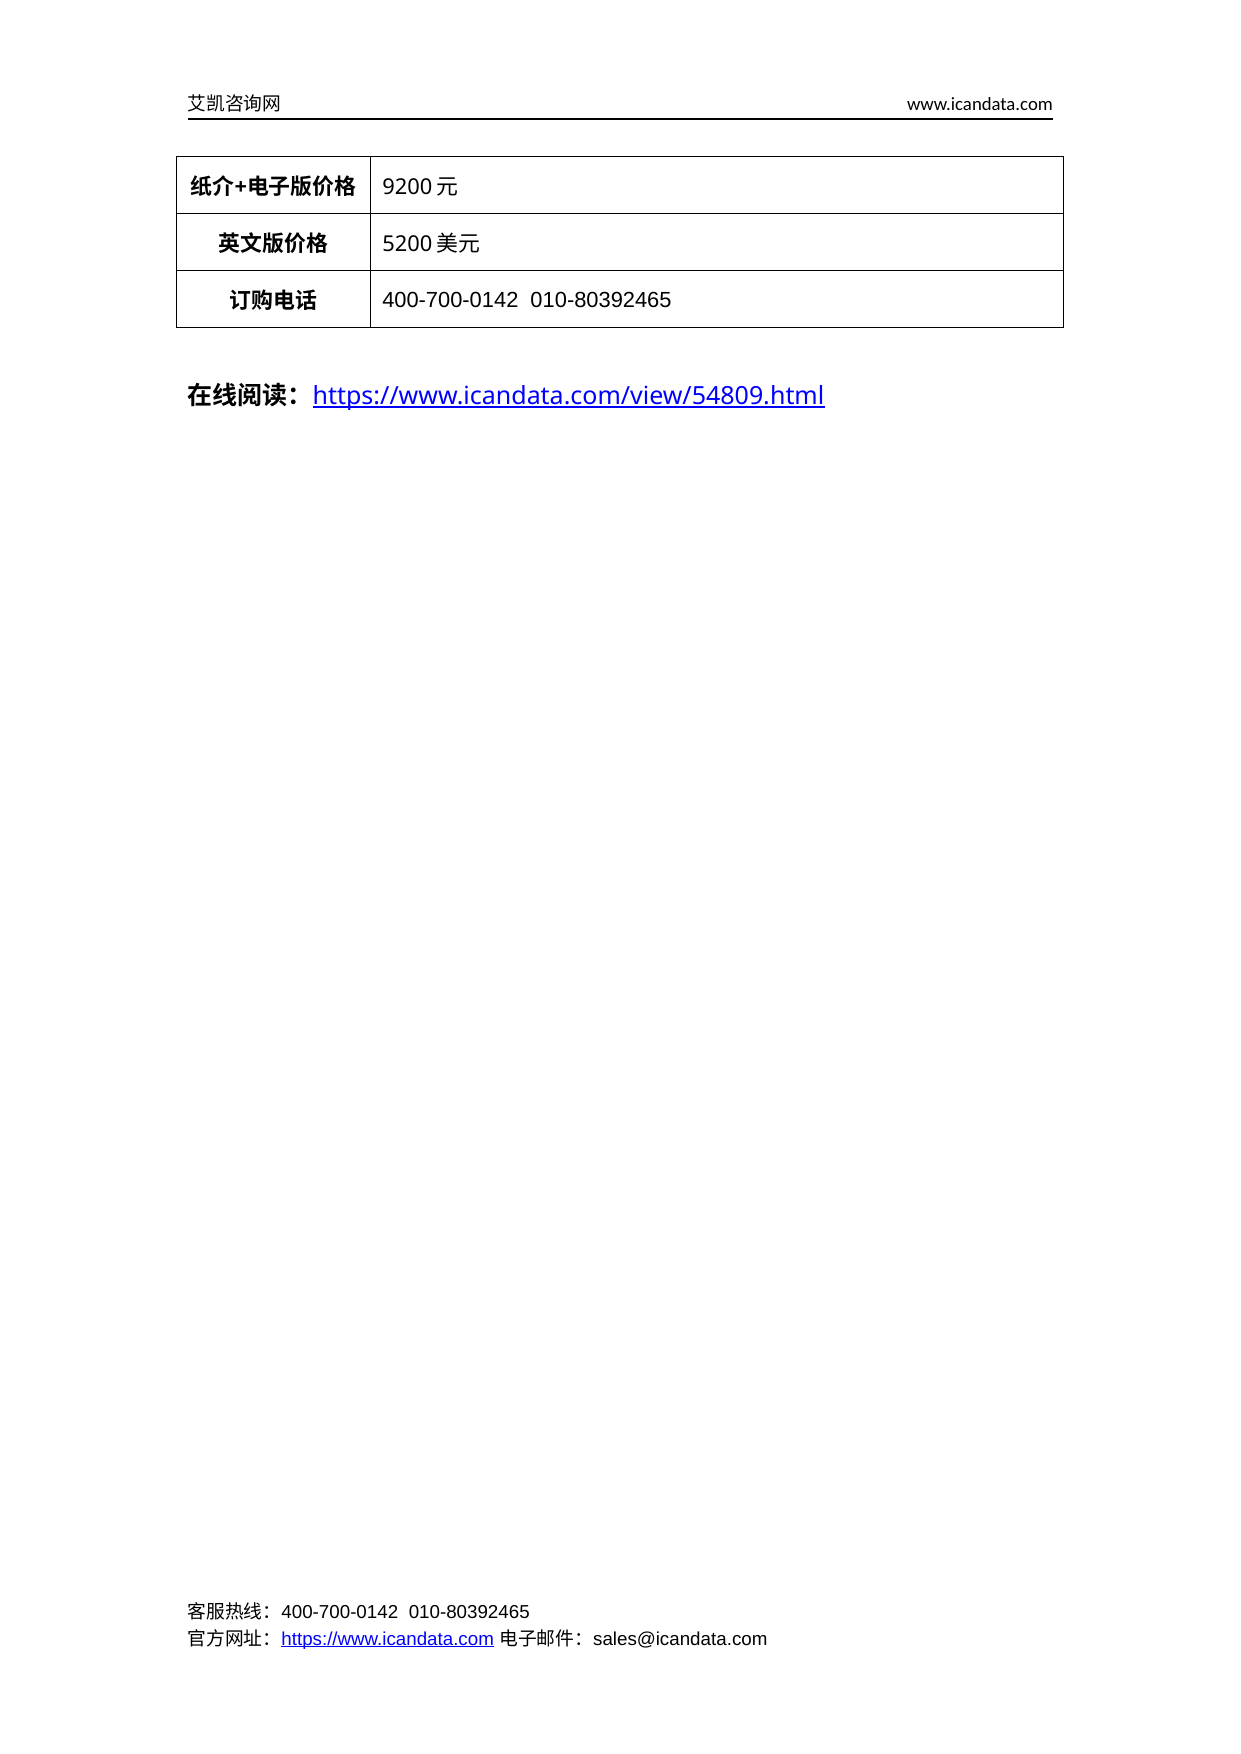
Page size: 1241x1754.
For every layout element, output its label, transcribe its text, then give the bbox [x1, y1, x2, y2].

table_cell 纸介+电子版价格 [177, 157, 370, 213]
table_cell 订购电话 [177, 271, 370, 327]
table_cell 5200美元 [371, 214, 1063, 270]
table_cell 9200元 [371, 157, 1063, 213]
table_cell 英文版价格 [177, 214, 370, 270]
table_cell 400-700-0142 010-80392465 [371, 271, 1063, 327]
text 在线阅读：https://www.icandata.com/view/54809.html [187, 361, 1053, 426]
